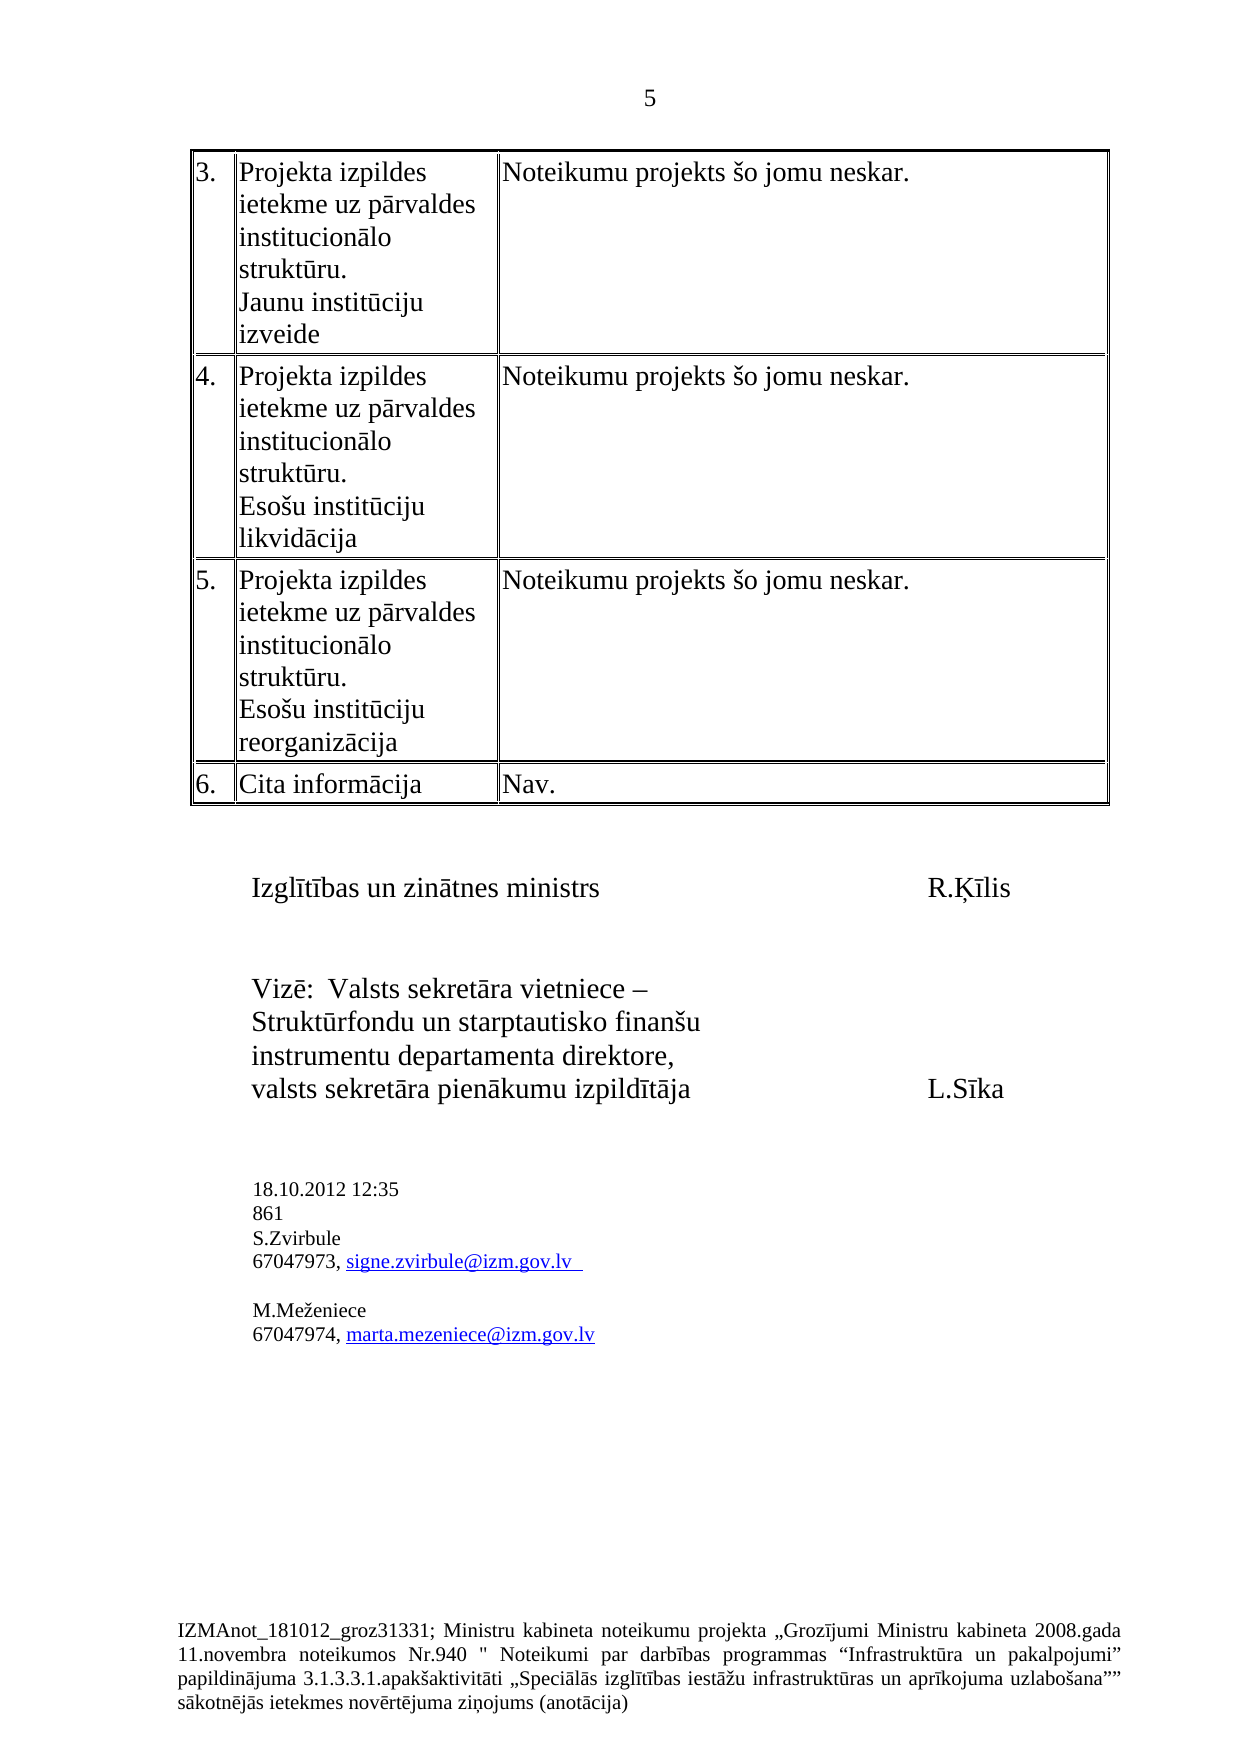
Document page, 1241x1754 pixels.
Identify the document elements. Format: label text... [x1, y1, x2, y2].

table_cell Projekta izpildes ietekme uz pārvaldes institucionālo struktūru. Esošu institūciju reorganizācija [237, 560, 497, 760]
text M.Meženiece [177, 1298, 1122, 1322]
table_cell 5. [192, 557, 236, 760]
table_cell Projekta izpildes ietekme uz pārvaldes institucionālo struktūru. Esošu institūciju likvidācija [237, 356, 497, 557]
table_cell Projekta izpildes ietekme uz pārvaldes institucionālo struktūru. Jaunu institūciju izveide [236, 152, 499, 353]
table_cell 3. [194, 152, 236, 353]
text S.Zvirbule [177, 1225, 1122, 1249]
table_cell Nav. [499, 760, 1107, 802]
table_cell 6. [194, 760, 236, 802]
text 67047974, marta.mezeniece@izm.gov.lv [177, 1322, 1122, 1346]
table_cell Noteikumu projekts šo jomu neskar. [499, 152, 1107, 353]
table_cell Noteikumu projekts šo jomu neskar. [499, 353, 1108, 557]
text Struktūrfondu un starptautisko finanšu [177, 1004, 1122, 1038]
text instrumentu departamenta direktore, [177, 1038, 1122, 1072]
text 67047973, signe.zvirbule@izm.gov.lv [177, 1249, 1122, 1273]
text Vizē: Valsts sekretāra vietniece – [177, 971, 1122, 1004]
text 861 [177, 1201, 1122, 1225]
text Izglītības un zinātnes ministrs R.Ķīlis [177, 870, 1122, 904]
text valsts sekretāra pienākumu izpildītāja L.Sīka [177, 1072, 1122, 1105]
table_cell Cita informācija [236, 764, 499, 802]
text 18.10.2012 12:35 [177, 1177, 1122, 1201]
table_cell Noteikumu projekts šo jomu neskar. [499, 557, 1108, 760]
table_cell 4. [192, 353, 236, 557]
